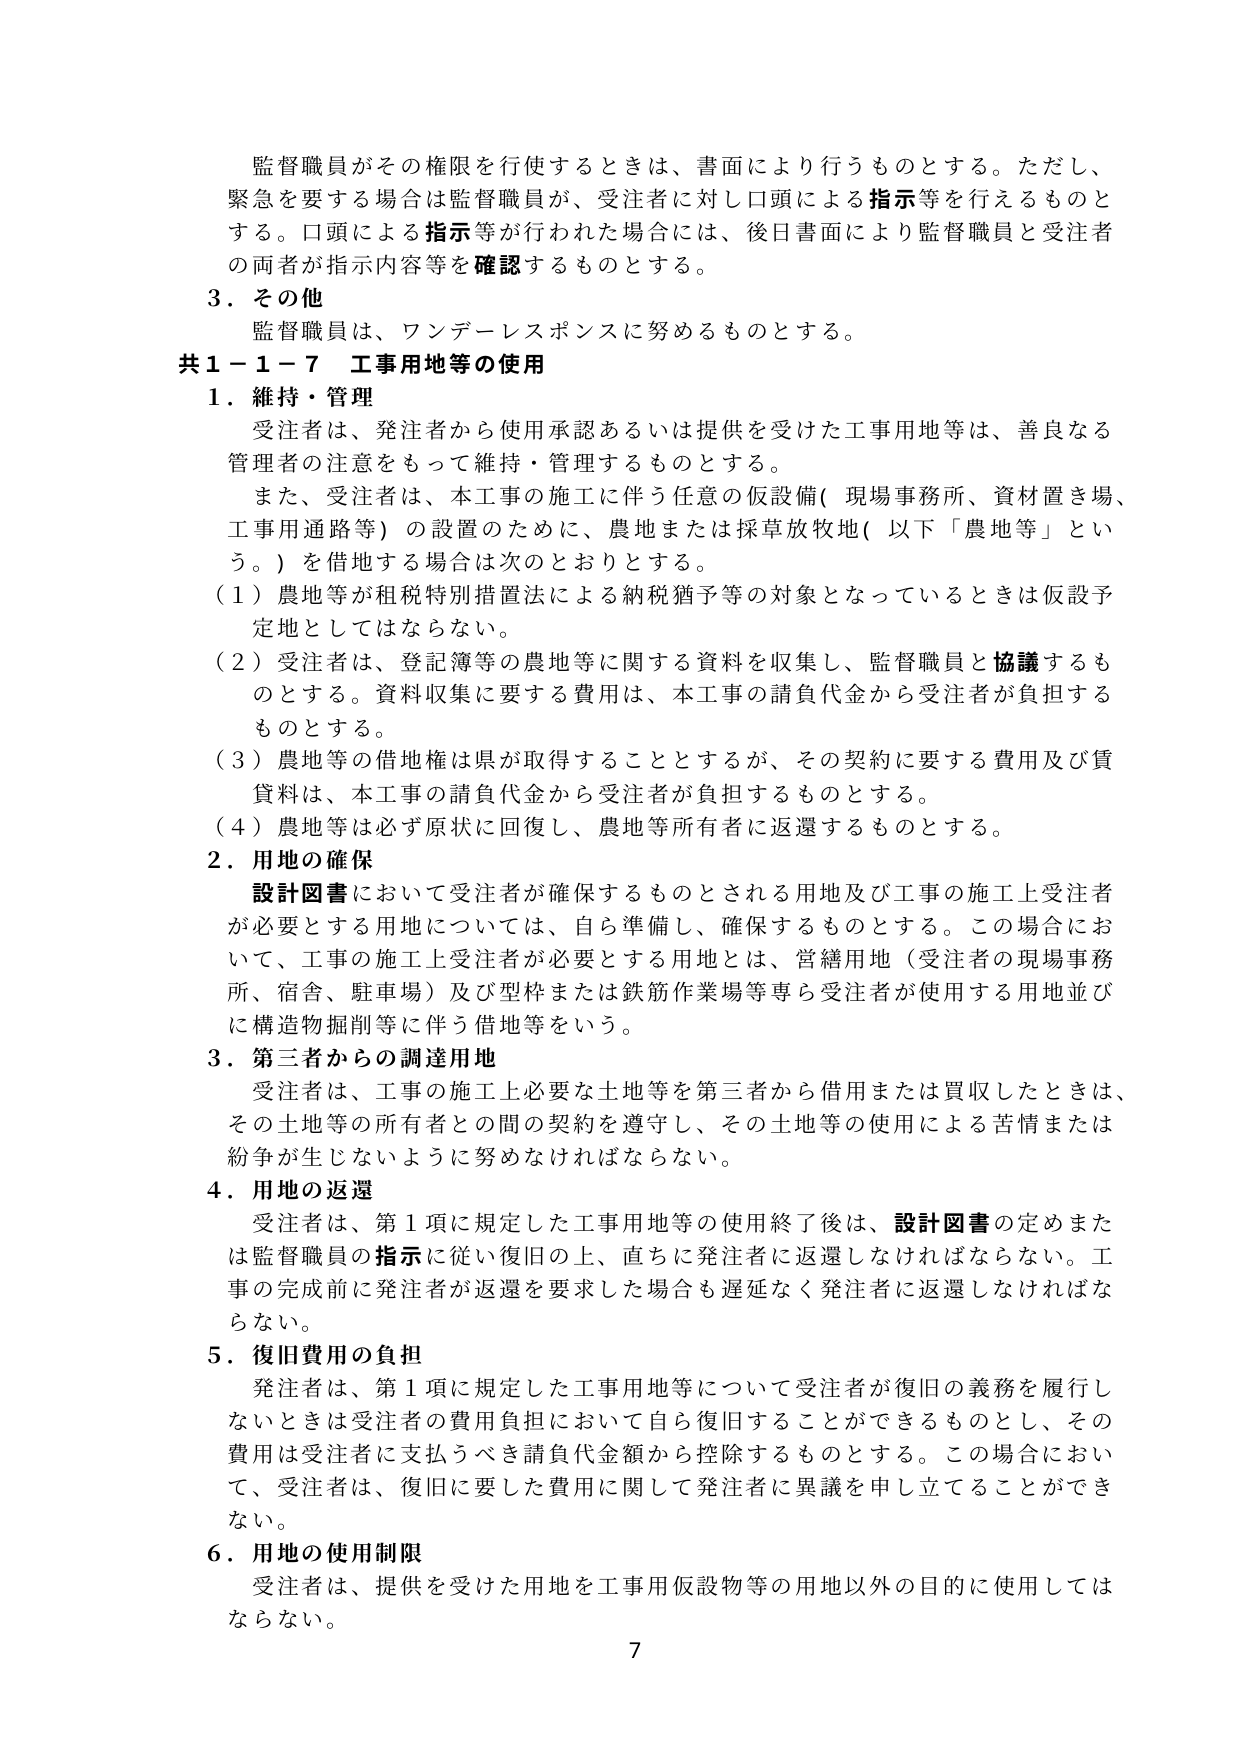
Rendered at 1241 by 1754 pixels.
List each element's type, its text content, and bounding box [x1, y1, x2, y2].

text 受注者は、工事の施工上必要な土地等を第三者から借用または買収したときは、その土地等の所有者との間の契約を遵守し、その土地等の使用による苦情または紛争が生じないように努めなければならない。 [218, 1073, 1116, 1172]
text ５．復旧費用の負担 [197, 1337, 1116, 1370]
text 設計図書において受注者が確保するものとされる用地及び工事の施工上受注者が必要とする用地については、自ら準備し、確保するものとする。この場合において、工事の施工上受注者が必要とする用地とは、営繕用地（受注者の現場事務所、宿舎、駐車場）及び型枠または鉄筋作業場等専ら受注者が使用する用地並びに構造物掘削等に伴う借地等をいう。 [218, 875, 1116, 1040]
text 受注者は、第１項に規定した工事用地等の使用終了後は、設計図書の定めまたは監督職員の指示に従い復旧の上、直ちに発注者に返還しなければならない。工事の完成前に発注者が返還を要求した場合も遅延なく発注者に返還しなければならない。 [218, 1205, 1116, 1337]
text 受注者は、提供を受けた用地を工事用仮設物等の用地以外の目的に使用してはならない。 [218, 1568, 1116, 1634]
text 共１－１－７ 工事用地等の使用 [175, 347, 1116, 380]
text （３）農地等の借地権は県が取得することとするが、その契約に要する費用及び賃貸料は、本工事の請負代金から受注者が負担するものとする。 [197, 743, 1116, 809]
text （４）農地等は必ず原状に回復し、農地等所有者に返還するものとする。 [197, 809, 1116, 842]
text また、受注者は、本工事の施工に伴う任意の仮設備(現場事務所、資材置き場、工事用通路等)の設置のために、農地または採草放牧地(以下「農地等」という。)を借地する場合は次のとおりとする。 [218, 479, 1116, 578]
text ６．用地の使用制限 [197, 1536, 1116, 1568]
text ３．その他 [197, 281, 1116, 314]
text ４．用地の返還 [197, 1172, 1116, 1205]
text １．維持・管理 [197, 380, 1116, 413]
text ２．用地の確保 [197, 842, 1116, 875]
text 受注者は、発注者から使用承認あるいは提供を受けた工事用地等は、善良なる管理者の注意をもって維持・管理するものとする。 [218, 413, 1116, 479]
text （２）受注者は、登記簿等の農地等に関する資料を収集し、監督職員と協議するものとする。資料収集に要する費用は、本工事の請負代金から受注者が負担するものとする。 [197, 644, 1116, 743]
text 監督職員がその権限を行使するときは、書面により行うものとする。ただし、緊急を要する場合は監督職員が、受注者に対し口頭による指示等を行えるものとする。口頭による指示等が行われた場合には、後日書面により監督職員と受注者の両者が指示内容等を確認するものとする。 [218, 149, 1116, 281]
text 発注者は、第１項に規定した工事用地等について受注者が復旧の義務を履行しないときは受注者の費用負担において自ら復旧することができるものとし、その費用は受注者に支払うべき請負代金額から控除するものとする。この場合において、受注者は、復旧に要した費用に関して発注者に異議を申し立てることができない。 [218, 1370, 1116, 1536]
text 監督職員は、ワンデーレスポンスに努めるものとする。 [218, 314, 1116, 347]
text （１）農地等が租税特別措置法による納税猶予等の対象となっているときは仮設予定地としてはならない。 [197, 578, 1116, 644]
text ３．第三者からの調達用地 [197, 1040, 1116, 1073]
